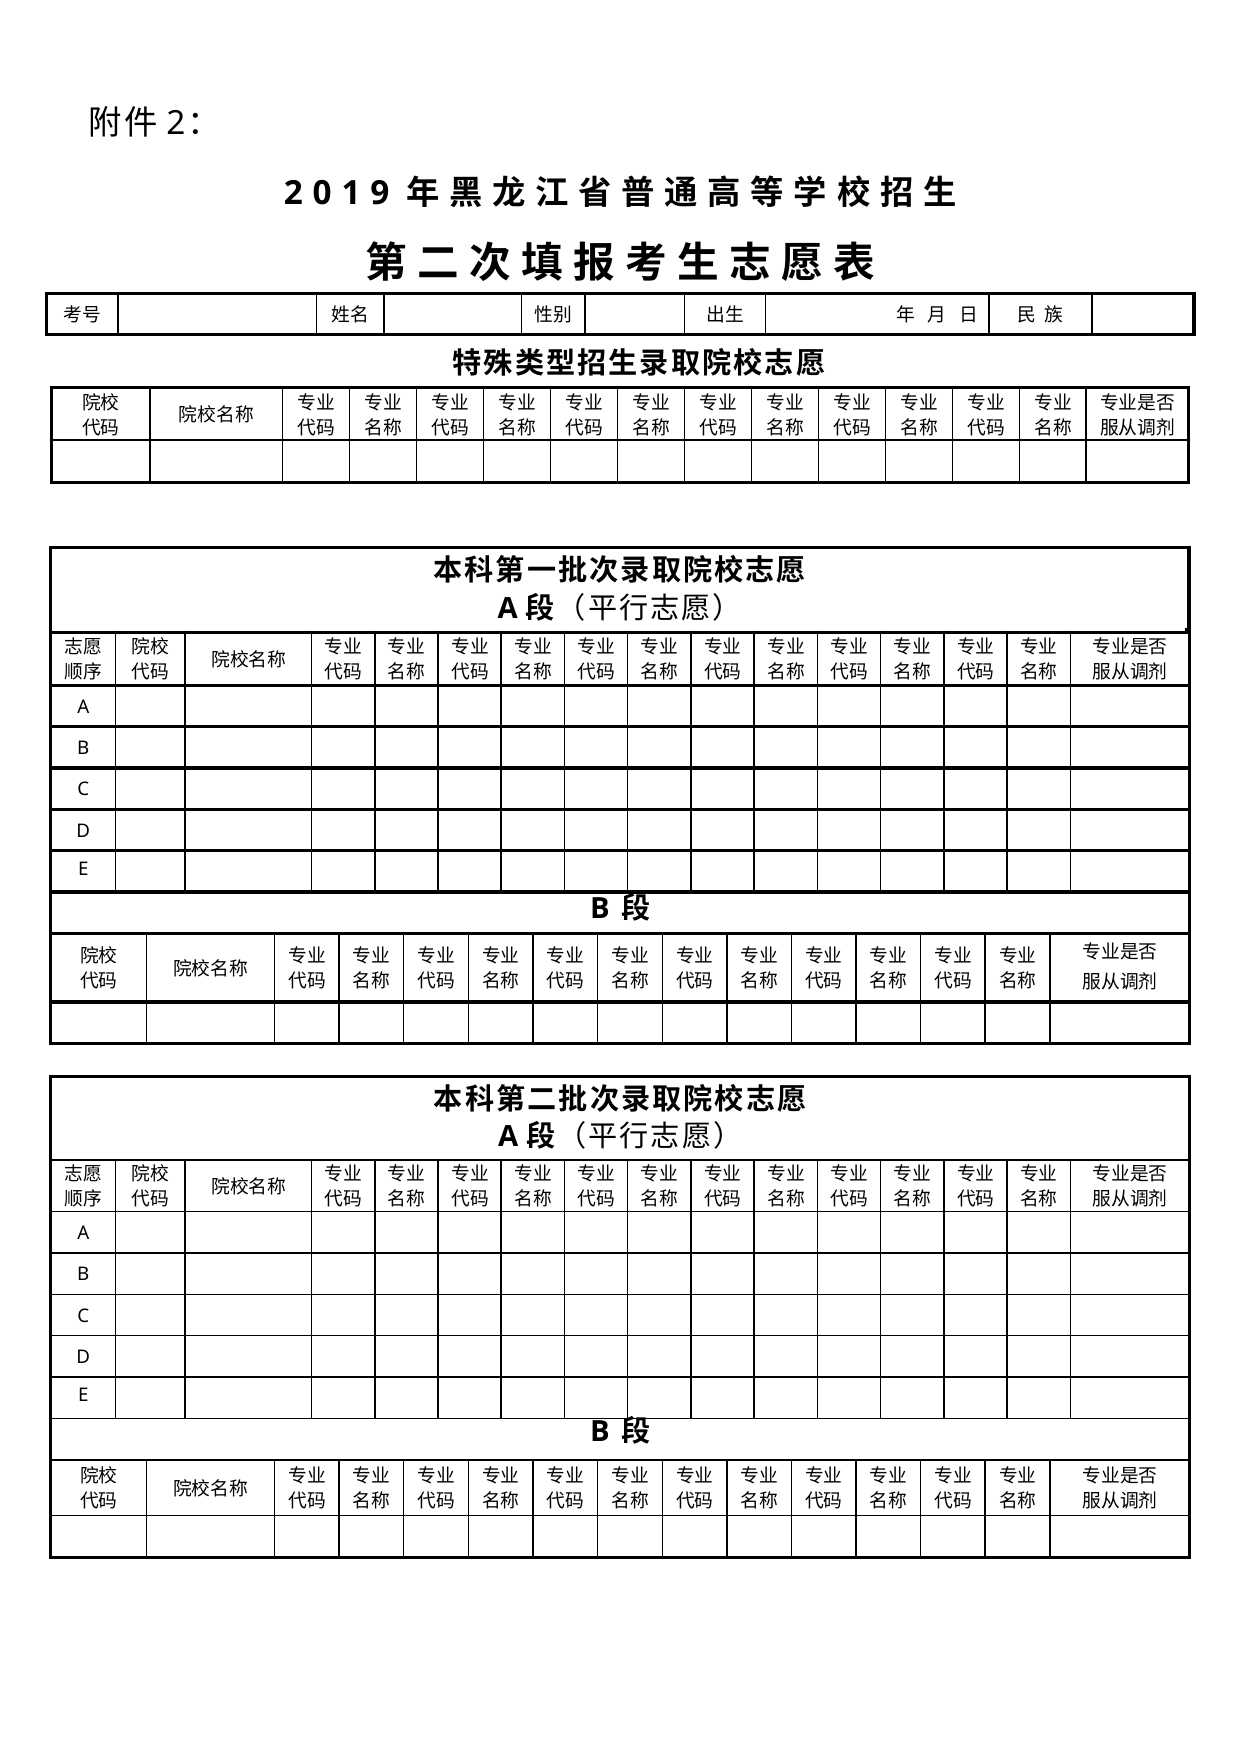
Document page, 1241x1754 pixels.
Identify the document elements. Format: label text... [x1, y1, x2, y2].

table_cell 院校名称 [147, 935, 274, 1000]
table_cell [1008, 1336, 1070, 1376]
table_cell 专业 名称 [502, 634, 564, 684]
table_cell [752, 441, 818, 481]
table_cell [312, 687, 374, 725]
table_cell [1008, 1378, 1070, 1417]
table_cell 专业是否 服从调剂 [1071, 1161, 1188, 1211]
table_cell [945, 1336, 1006, 1376]
table_header 专业 名称 [484, 389, 550, 439]
table_cell 专业代码 [275, 1461, 338, 1515]
table_header 院校 代码 [53, 389, 149, 439]
table_cell [881, 1254, 943, 1293]
table_cell [792, 1004, 855, 1042]
table_cell [818, 1336, 880, 1376]
table_cell C [52, 1295, 115, 1335]
table_header 本科第一批次录取院校志愿 A段（平行志愿） [52, 549, 1187, 631]
table_cell [1071, 1378, 1188, 1417]
table_cell [628, 728, 690, 766]
table_cell [312, 1212, 374, 1252]
table_cell E [52, 852, 115, 890]
table_cell 专业 名称 [857, 935, 920, 1000]
table_cell [857, 1516, 920, 1556]
table_cell [565, 1212, 627, 1252]
table_header 出生 [685, 295, 765, 333]
table_cell [755, 852, 817, 890]
table_cell [439, 811, 500, 849]
table_cell [945, 728, 1006, 766]
table_cell [116, 811, 184, 849]
table_cell [275, 1004, 338, 1042]
table_cell [1071, 687, 1188, 725]
table_header 专业 名称 [1020, 389, 1085, 439]
table_cell [565, 852, 627, 890]
table_cell [755, 687, 817, 725]
table_cell [502, 687, 564, 725]
table_cell [1008, 1212, 1070, 1252]
table_cell [818, 1254, 880, 1293]
table_cell 院校 代码 [116, 1161, 184, 1211]
table_header 专业代码 [417, 389, 483, 439]
table_cell [1071, 852, 1188, 890]
table_cell [881, 687, 943, 725]
table_cell [340, 1516, 403, 1556]
table_cell 专业代码 [663, 1461, 726, 1515]
table_header 考号 [48, 295, 117, 333]
table_cell [439, 852, 500, 890]
table_cell [116, 852, 184, 890]
table_cell 专业是否 服从调剂 [1051, 1461, 1188, 1515]
table_cell [1087, 441, 1187, 481]
table_cell [116, 770, 184, 808]
table_cell [502, 1295, 564, 1335]
table_cell [376, 687, 437, 725]
table_cell [628, 1295, 690, 1335]
table_cell [692, 1378, 753, 1417]
table_cell [186, 852, 311, 890]
table_cell 专业 名称 [881, 1161, 943, 1211]
table_cell 专业代码 [945, 634, 1006, 684]
table_cell [565, 770, 627, 808]
table_cell [565, 728, 627, 766]
table_cell 专业 名称 [340, 935, 403, 1000]
table_cell [921, 1004, 984, 1042]
table_cell [116, 1295, 184, 1335]
table_cell [151, 441, 282, 481]
table_cell 专业代码 [534, 1461, 597, 1515]
table_cell [439, 770, 500, 808]
table_cell [728, 1004, 791, 1042]
table_cell [186, 1378, 311, 1417]
table_cell [376, 1295, 437, 1335]
table_cell 专业代码 [792, 1461, 855, 1515]
table_header [586, 295, 684, 333]
table_cell [1071, 770, 1188, 808]
table_cell B 段 [52, 894, 1188, 932]
table_cell 院校名称 [186, 1161, 311, 1211]
table_cell [439, 1378, 500, 1417]
table_cell [755, 1254, 817, 1293]
table_cell [1008, 1254, 1070, 1293]
table_cell 专业代码 [565, 1161, 627, 1211]
table_cell 专业 名称 [628, 1161, 690, 1211]
table_cell [312, 770, 374, 808]
table_cell [439, 1336, 500, 1376]
table_cell [565, 1295, 627, 1335]
table_cell [1071, 811, 1188, 849]
table_cell [376, 728, 437, 766]
table_cell [283, 441, 349, 481]
table_cell [186, 687, 311, 725]
table_cell D [52, 811, 115, 849]
table_cell [628, 1254, 690, 1293]
table_cell [881, 1295, 943, 1335]
table_cell [945, 1378, 1006, 1417]
table_cell [945, 1295, 1006, 1335]
table_cell [502, 770, 564, 808]
table_cell [439, 687, 500, 725]
table_cell 专业代码 [404, 935, 468, 1000]
table_cell 院校名称 [186, 634, 311, 684]
text 特殊类型招生录取院校志愿 [89, 348, 1152, 380]
table_cell [1008, 687, 1070, 725]
table_cell [116, 1212, 184, 1252]
table_cell 专业代码 [404, 1461, 468, 1515]
table_cell 专业 名称 [857, 1461, 920, 1515]
table_cell 专业代码 [792, 935, 855, 1000]
table_cell [692, 811, 753, 849]
table_cell [502, 1254, 564, 1293]
table_cell [692, 687, 753, 725]
table_cell [186, 811, 311, 849]
table_cell [1071, 1212, 1188, 1252]
table_cell 专业 名称 [376, 1161, 437, 1211]
table_cell [618, 441, 684, 481]
table_cell [376, 1212, 437, 1252]
table_cell [663, 1004, 726, 1042]
table_cell [755, 770, 817, 808]
table_cell [628, 1378, 690, 1417]
table_cell [945, 687, 1006, 725]
table_cell C [52, 770, 115, 808]
table_header 专业 名称 [350, 389, 416, 439]
table_cell 专业 名称 [340, 1461, 403, 1515]
table_cell 院校 代码 [52, 935, 146, 1000]
table_cell 专业代码 [534, 935, 597, 1000]
table_cell [312, 1295, 374, 1335]
table_cell [663, 1516, 726, 1556]
table_cell [439, 1212, 500, 1252]
table_cell [1020, 441, 1085, 481]
table_cell [1008, 770, 1070, 808]
table_cell 专业代码 [921, 1461, 984, 1515]
table_cell 专业 名称 [628, 634, 690, 684]
table_cell 院校 代码 [52, 1461, 146, 1515]
table_cell 专业 名称 [728, 935, 791, 1000]
table_cell [692, 1295, 753, 1335]
table_cell 专业代码 [439, 634, 500, 684]
table_cell [886, 441, 952, 481]
table_cell [534, 1004, 597, 1042]
table_header 专业 名称 [752, 389, 818, 439]
table_cell [1008, 811, 1070, 849]
table_cell [628, 1212, 690, 1252]
table_cell [945, 811, 1006, 849]
table_cell [186, 1254, 311, 1293]
table_cell [755, 1212, 817, 1252]
table_cell [755, 1378, 817, 1417]
table_cell 院校名称 [147, 1461, 274, 1515]
table_cell [186, 1295, 311, 1335]
table_cell 专业代码 [818, 634, 880, 684]
table_cell B [52, 1254, 115, 1293]
table_cell 志愿顺序 [52, 1161, 115, 1211]
table_cell [692, 1212, 753, 1252]
table_cell [376, 852, 437, 890]
table_cell [945, 1254, 1006, 1293]
table_cell 专业 名称 [986, 935, 1049, 1000]
table_cell [147, 1516, 274, 1556]
table_cell [312, 1254, 374, 1293]
table_cell [685, 441, 751, 481]
table_cell [551, 441, 617, 481]
table_header 院校名称 [151, 389, 282, 439]
table_cell [986, 1004, 1049, 1042]
table_header 专业代码 [283, 389, 349, 439]
table_cell 专业代码 [945, 1161, 1006, 1211]
table_cell [1051, 1004, 1188, 1042]
table_cell [350, 441, 416, 481]
table_cell [312, 852, 374, 890]
table_cell [628, 1336, 690, 1376]
table_cell [565, 1254, 627, 1293]
table_cell [755, 1336, 817, 1376]
table_cell B [52, 728, 115, 766]
table_cell [275, 1516, 338, 1556]
table_cell [116, 1336, 184, 1376]
table_cell [857, 1004, 920, 1042]
table_cell [692, 770, 753, 808]
table_cell [52, 1516, 146, 1556]
table_cell [755, 1295, 817, 1335]
table_cell [502, 811, 564, 849]
table_cell [502, 1336, 564, 1376]
table_cell [818, 852, 880, 890]
table_cell 专业 名称 [755, 1161, 817, 1211]
table_cell [1008, 728, 1070, 766]
table_cell [818, 1295, 880, 1335]
table_cell 专业代码 [921, 935, 984, 1000]
table_cell [953, 441, 1019, 481]
table_cell [628, 687, 690, 725]
table_cell [881, 1336, 943, 1376]
table_cell 专业 名称 [986, 1461, 1049, 1515]
table_cell 专业代码 [692, 1161, 753, 1211]
table_cell [881, 728, 943, 766]
table_cell [818, 728, 880, 766]
table_header 专业 名称 [618, 389, 684, 439]
table_cell E [52, 1378, 115, 1417]
table_cell [312, 1336, 374, 1376]
table_cell [818, 1378, 880, 1417]
table_cell [534, 1516, 597, 1556]
table_cell [819, 441, 885, 481]
table_cell [53, 441, 149, 481]
table_cell [116, 687, 184, 725]
table_cell 专业 名称 [598, 935, 662, 1000]
text 附件2： [89, 109, 1152, 141]
table_cell 专业 名称 [1008, 634, 1070, 684]
table_cell [312, 1378, 374, 1417]
table_cell [376, 811, 437, 849]
table_header 专业代码 [551, 389, 617, 439]
table_header 姓名 [317, 295, 383, 333]
table_cell 专业 名称 [376, 634, 437, 684]
table_cell 专业代码 [663, 935, 726, 1000]
table_cell [945, 1212, 1006, 1252]
table_header [1093, 295, 1192, 333]
table_header 专业代码 [819, 389, 885, 439]
table_cell [1071, 1336, 1188, 1376]
table_cell [692, 1254, 753, 1293]
table_cell [186, 1212, 311, 1252]
table_cell [502, 1212, 564, 1252]
table_cell [628, 811, 690, 849]
table_cell B 段 [52, 1419, 1188, 1459]
text 2019年黑龙江省普通高等学校招生 [89, 146, 1152, 219]
table_cell 专业 名称 [1008, 1161, 1070, 1211]
table_cell [376, 1254, 437, 1293]
table_header 本科第二批次录取院校志愿 A段（平行志愿） [52, 1078, 1188, 1159]
table_header 性别 [522, 295, 584, 333]
table_header 年 月 日 [766, 295, 988, 333]
table_cell [628, 770, 690, 808]
table_cell [1071, 1295, 1188, 1335]
table_cell [312, 728, 374, 766]
table_cell [945, 770, 1006, 808]
table_cell [116, 1378, 184, 1417]
table_cell [1071, 1254, 1188, 1293]
table_cell [417, 441, 483, 481]
table_cell [1008, 1295, 1070, 1335]
table_cell [1008, 852, 1070, 890]
table_cell [52, 1004, 146, 1042]
table_cell [598, 1004, 662, 1042]
table_cell [565, 1336, 627, 1376]
table_cell [439, 1295, 500, 1335]
table_cell [565, 1378, 627, 1417]
table_header 专业代码 [953, 389, 1019, 439]
table_header 专业 名称 [886, 389, 952, 439]
table_cell [502, 1378, 564, 1417]
table_cell [692, 728, 753, 766]
table_cell [186, 770, 311, 808]
table_cell 专业代码 [275, 935, 338, 1000]
table_cell [881, 811, 943, 849]
table_cell 专业 名称 [502, 1161, 564, 1211]
table_cell [755, 728, 817, 766]
table_cell 院校 代码 [116, 634, 184, 684]
table_cell 专业 名称 [598, 1461, 662, 1515]
table_cell [881, 1212, 943, 1252]
table_cell 志愿顺序 [52, 634, 115, 684]
table_cell A [52, 687, 115, 725]
table_cell [439, 728, 500, 766]
table_cell [404, 1516, 468, 1556]
table_cell [692, 852, 753, 890]
table_cell [818, 1212, 880, 1252]
table_cell [484, 441, 550, 481]
table_header [119, 295, 316, 333]
table_cell 专业代码 [565, 634, 627, 684]
table_cell A [52, 1212, 115, 1252]
table_cell [502, 852, 564, 890]
table_cell [439, 1254, 500, 1293]
table_cell [818, 811, 880, 849]
table_cell 专业代码 [312, 634, 374, 684]
table_cell [116, 1254, 184, 1293]
table_cell [728, 1516, 791, 1556]
table_cell [1071, 728, 1188, 766]
table_cell [502, 728, 564, 766]
table_header 民 族 [990, 295, 1091, 333]
table_cell 专业代码 [692, 634, 753, 684]
table_cell 专业 名称 [469, 1461, 532, 1515]
text 第二次填报考生志愿表 [89, 219, 1152, 292]
table_cell [818, 770, 880, 808]
table_cell [376, 770, 437, 808]
table_cell 专业 名称 [755, 634, 817, 684]
table_cell [692, 1336, 753, 1376]
table_cell [881, 1378, 943, 1417]
table_cell [376, 1378, 437, 1417]
table_cell [792, 1516, 855, 1556]
table_header 专业代码 [685, 389, 751, 439]
table_cell [818, 687, 880, 725]
table_cell [186, 1336, 311, 1376]
table_cell [628, 852, 690, 890]
table_cell [881, 770, 943, 808]
table_cell 专业 名称 [469, 935, 532, 1000]
table_cell [469, 1004, 532, 1042]
table_cell 专业 名称 [881, 634, 943, 684]
table_cell [147, 1004, 274, 1042]
table_cell 专业 名称 [728, 1461, 791, 1515]
table_cell 专业是否 服从调剂 [1051, 935, 1188, 1000]
table_cell [565, 811, 627, 849]
table_cell [921, 1516, 984, 1556]
table_cell [986, 1516, 1049, 1556]
table_cell [116, 728, 184, 766]
table_cell 专业代码 [439, 1161, 500, 1211]
table_cell [312, 811, 374, 849]
table_cell [755, 811, 817, 849]
table_cell [565, 687, 627, 725]
table_cell 专业代码 [312, 1161, 374, 1211]
table_cell [881, 852, 943, 890]
table_header [385, 295, 521, 333]
table_cell 专业是否 服从调剂 [1071, 634, 1188, 684]
table_cell [469, 1516, 532, 1556]
table_cell [376, 1336, 437, 1376]
table_cell 专业代码 [818, 1161, 880, 1211]
table_header 专业是否 服从调剂 [1087, 389, 1187, 439]
table_cell [1051, 1516, 1188, 1556]
table_cell [340, 1004, 403, 1042]
table_cell [186, 728, 311, 766]
table_cell [945, 852, 1006, 890]
table_cell D [52, 1336, 115, 1376]
table_cell [404, 1004, 468, 1042]
table_cell [598, 1516, 662, 1556]
